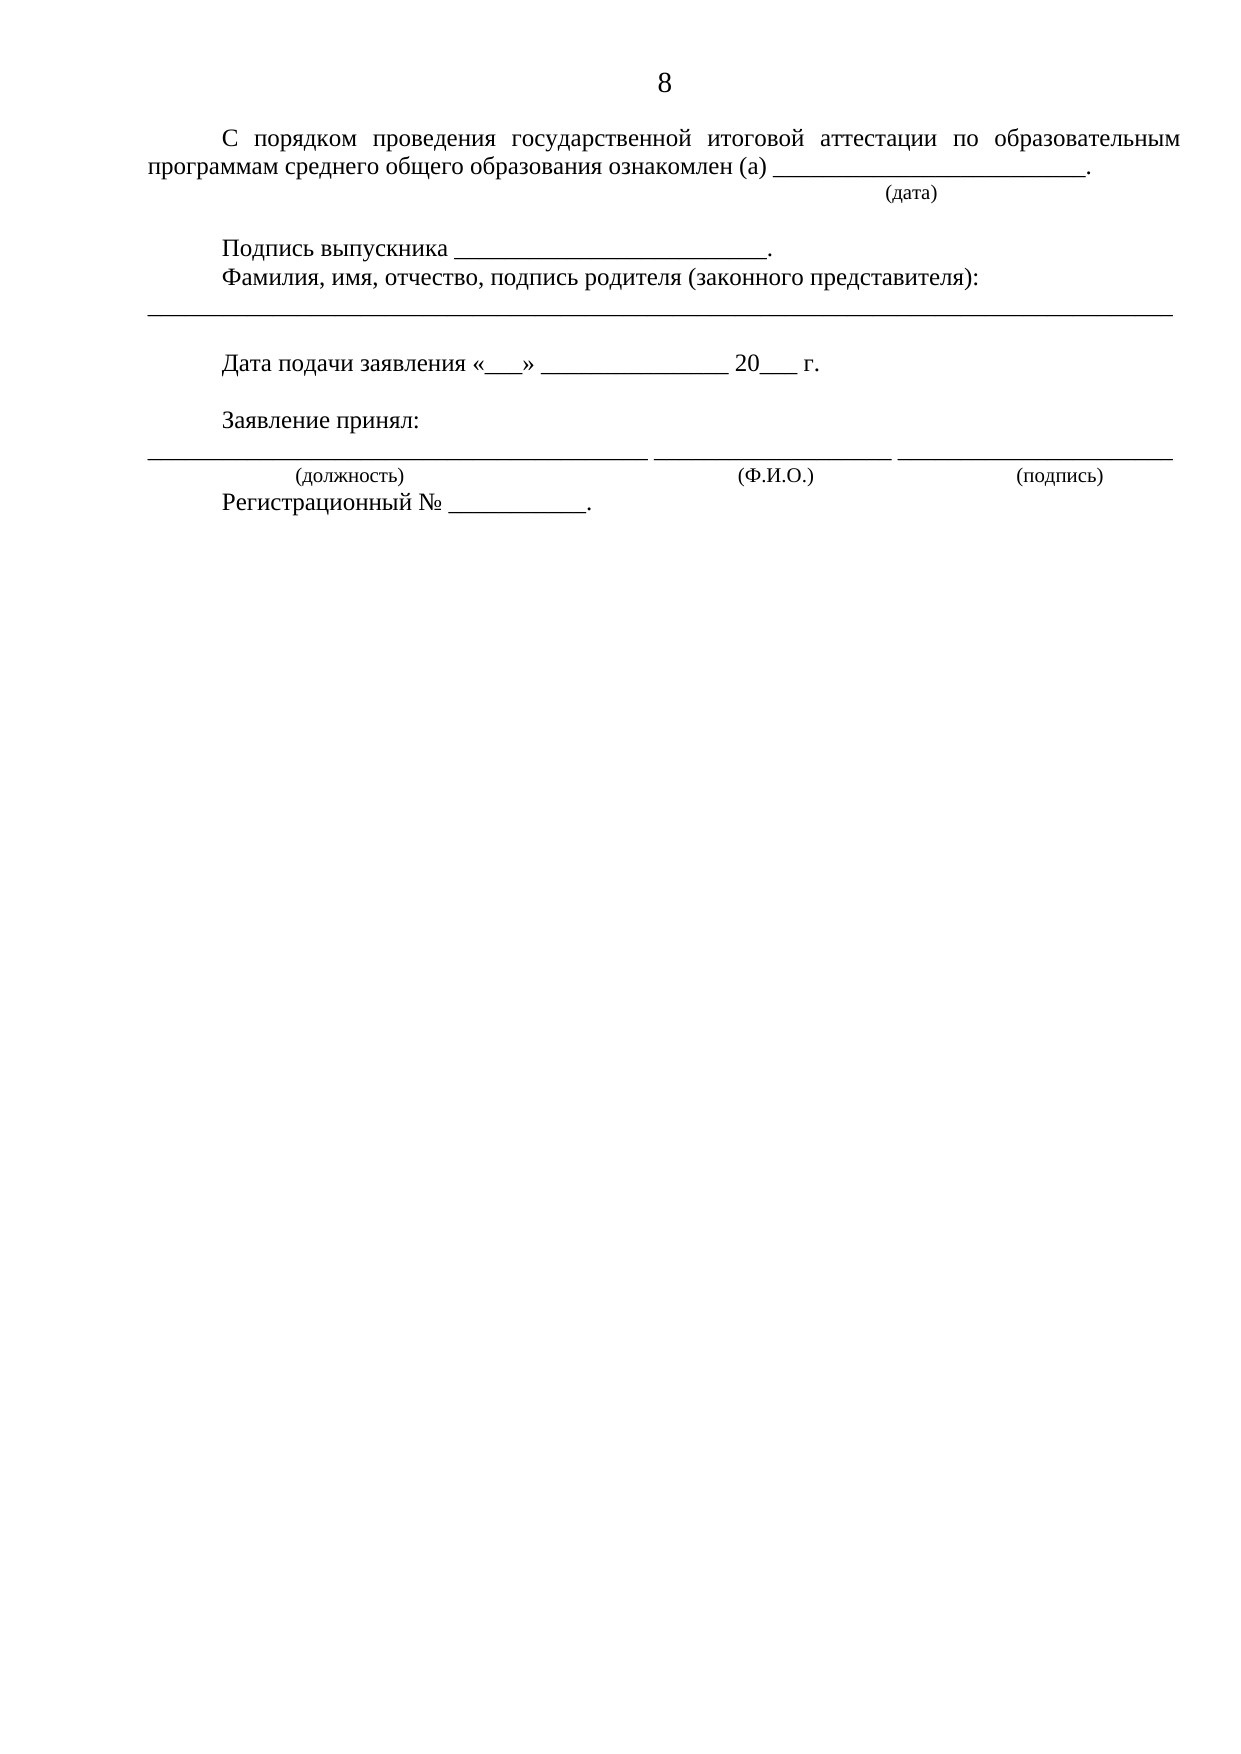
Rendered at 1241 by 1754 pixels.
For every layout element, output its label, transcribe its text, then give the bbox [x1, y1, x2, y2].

text (должность) (Ф.И.О.) (подпись) [221, 463, 1181, 487]
text Фамилия, имя, отчество, подпись родителя (законного представителя): [148, 262, 1181, 290]
text Дата подачи заявления «___» _______________ 20___ г. [148, 348, 1181, 377]
text ________________________________________ ___________________ ______________________ [148, 434, 1181, 463]
text С порядком проведения государственной итоговой аттестации по образовательным программам среднего общего образования ознакомлен (а) _________________________. [148, 123, 1181, 180]
text Заявление принял: [148, 405, 1181, 434]
text Регистрационный № ___________. [148, 487, 1181, 516]
text (дата) [148, 180, 1181, 204]
text Подпись выпускника _________________________. [148, 233, 1181, 262]
text __________________________________________________________________________________ [148, 290, 1181, 319]
